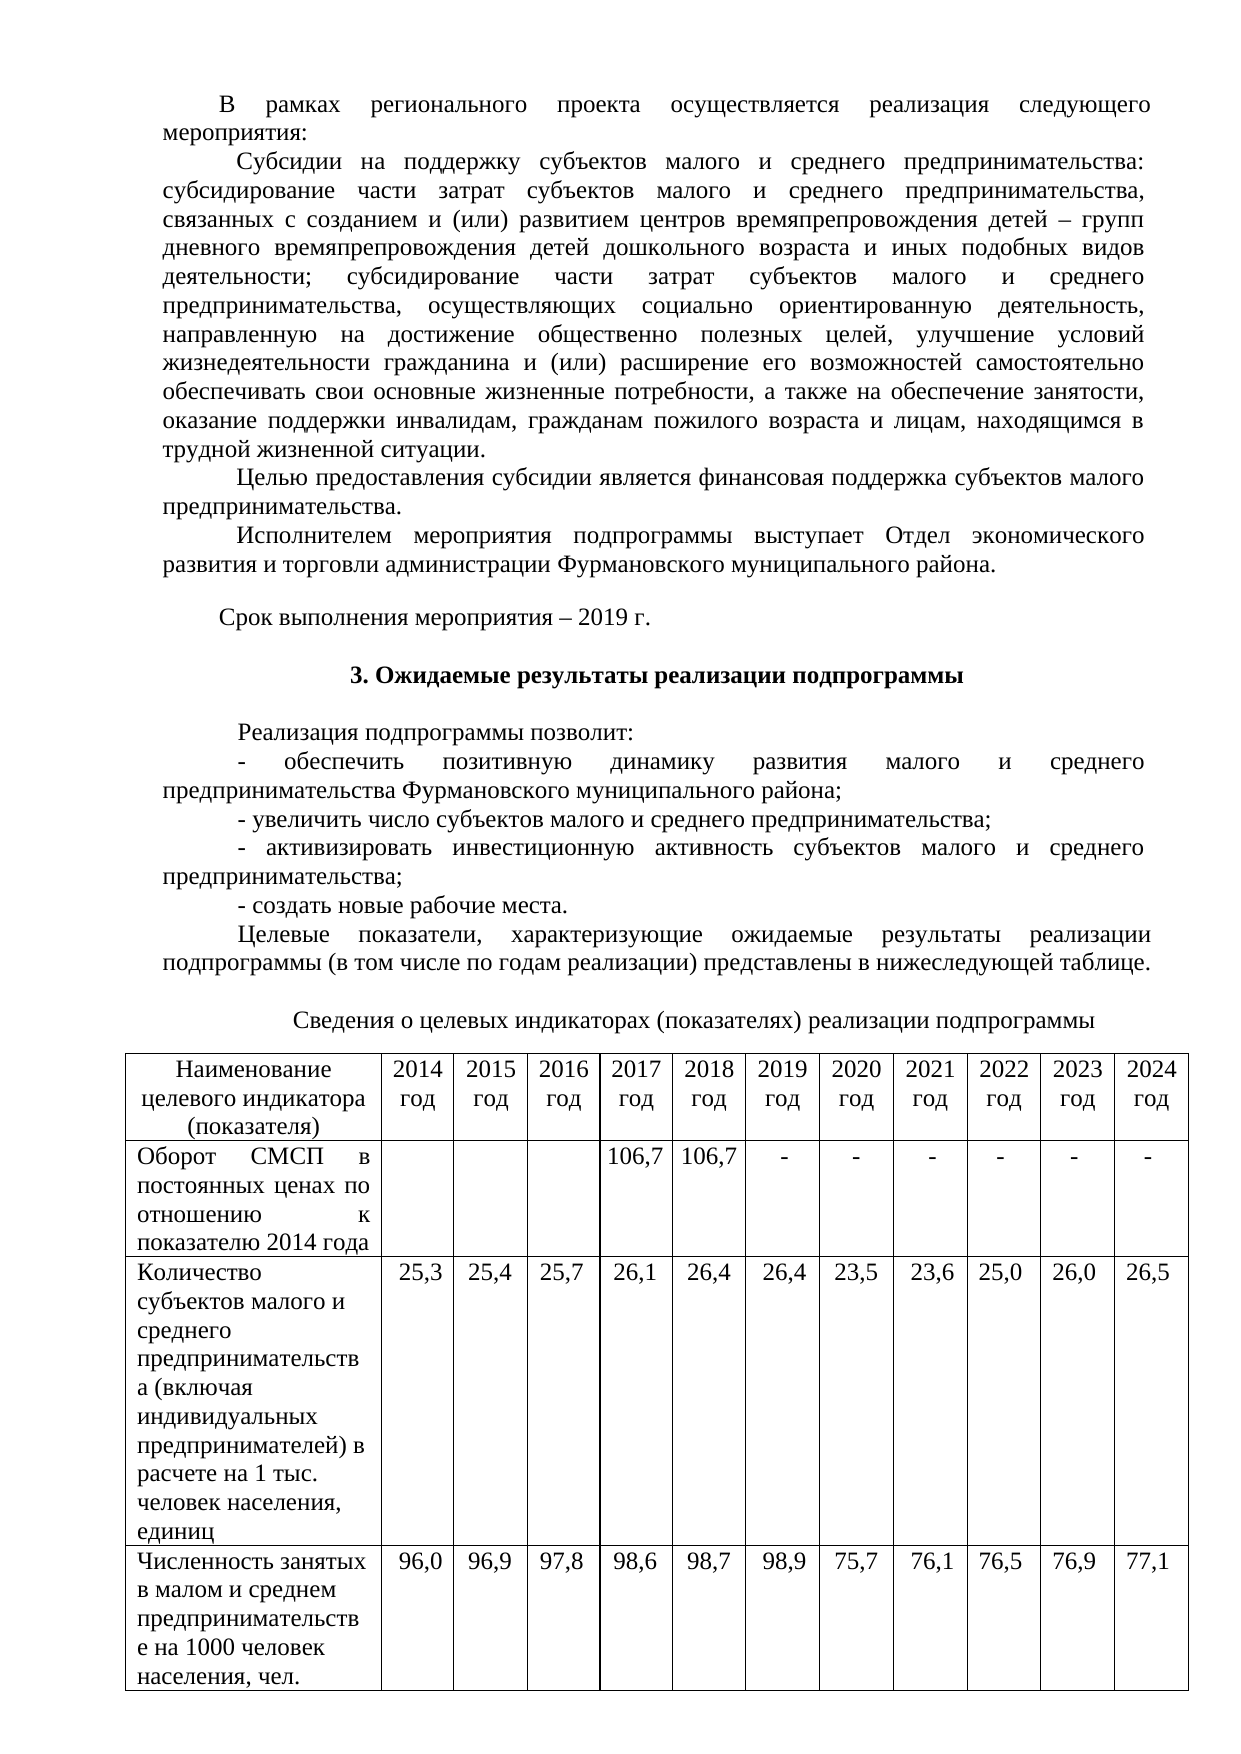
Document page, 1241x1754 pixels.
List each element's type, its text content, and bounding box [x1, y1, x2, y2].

text Субсидии на поддержку субъектов малого и среднего предпринимательства: субсидирование части затрат субъектов малого и среднего предпринимательства, связанных с созданием и (или) развитием центров времяпрепровождения детей – групп дневного времяпрепровождения детей дошкольного возраста и иных подобных видов деятельности; субсидирование части затрат субъектов малого и среднего предпринимательства, осуществляющих социально ориентированную деятельность, направленную на достижение общественно полезных целей, улучшение условий жизнедеятельности гражданина и (или) расширение его возможностей самостоятельно обеспечивать свои основные жизненные потребности, а также на обеспечение занятости, оказание поддержки инвалидам, гражданам пожилого возраста и лицам, находящимся в трудной жизненной ситуации. [162, 146, 1145, 462]
table_cell 106,7 [673, 1141, 745, 1256]
table_header 2021 год [894, 1054, 967, 1140]
table_cell 26,1 [601, 1257, 672, 1545]
table_header 2024 год [1115, 1054, 1188, 1140]
text - обеспечить позитивную динамику развития малого и среднего предпринимательства Фурмановского муниципального района; [162, 746, 1145, 804]
table_cell [382, 1141, 453, 1256]
table_cell 76,1 [894, 1546, 967, 1689]
table_cell 26,0 [1041, 1257, 1114, 1545]
table_cell 25,4 [454, 1257, 527, 1545]
table_cell 25,3 [382, 1257, 453, 1545]
table_cell 26,5 [1115, 1257, 1188, 1545]
text Исполнителем мероприятия подпрограммы выступает Отдел экономического развития и торговли администрации Фурмановского муниципального района. [162, 520, 1145, 577]
table_cell 106,7 [601, 1141, 672, 1256]
table_header 2016 год [528, 1054, 599, 1140]
table_cell 77,1 [1115, 1546, 1188, 1689]
table_cell - [894, 1141, 967, 1256]
table_cell [528, 1141, 599, 1256]
table_header 2017 год [601, 1054, 672, 1140]
table_header 2022 год [968, 1054, 1040, 1140]
table_cell - [746, 1141, 819, 1256]
table_cell 26,4 [746, 1257, 819, 1545]
table_header 2020 год [820, 1054, 893, 1140]
table_cell 75,7 [820, 1546, 893, 1689]
table_header 2014 год [382, 1054, 453, 1140]
table_cell 98,7 [673, 1546, 745, 1689]
table_header 2019 год [746, 1054, 819, 1140]
table_cell 76,9 [1041, 1546, 1114, 1689]
table_cell 98,6 [601, 1546, 672, 1689]
table_cell 25,0 [968, 1257, 1040, 1545]
text В рамках регионального проекта осуществляется реализация следующего мероприятия: [162, 89, 1152, 146]
text - увеличить число субъектов малого и среднего предпринимательства; [162, 804, 1145, 832]
table_cell [454, 1141, 527, 1256]
table_cell - [1041, 1141, 1114, 1256]
text Целью предоставления субсидии является финансовая поддержка субъектов малого предпринимательства. [162, 462, 1145, 520]
table_cell 23,5 [820, 1257, 893, 1545]
text 3. Ожидаемые результаты реализации подпрограммы [162, 660, 1152, 689]
table_cell - [1115, 1141, 1188, 1256]
table_header 2015 год [454, 1054, 527, 1140]
table_cell Количество субъектов малого и среднего предпринимательства (включая индивидуальных предпринимателей) в расчете на 1 тыс. человек населения, единиц [126, 1257, 381, 1545]
table_cell 98,9 [746, 1546, 819, 1689]
table_cell 23,6 [894, 1257, 967, 1545]
table_cell 97,8 [528, 1546, 599, 1689]
table_header Наименование целевого индикатора (показателя) [126, 1054, 381, 1140]
table_cell - [820, 1141, 893, 1256]
table_header 2018 год [673, 1054, 745, 1140]
table_cell 26,4 [673, 1257, 745, 1545]
text - активизировать инвестиционную активность субъектов малого и среднего предпринимательства; [162, 832, 1145, 890]
text - создать новые рабочие места. [162, 890, 1145, 919]
text Реализация подпрограммы позволит: [162, 717, 1145, 746]
text Сведения о целевых индикаторах (показателях) реализации подпрограммы [162, 1005, 1152, 1034]
table_cell 76,5 [968, 1546, 1040, 1689]
table_cell Численность занятых в малом и среднем предпринимательстве на 1000 человек населения, чел. [126, 1546, 381, 1689]
table_cell - [968, 1141, 1040, 1256]
table_cell 25,7 [528, 1257, 599, 1545]
text Срок выполнения мероприятия – 2019 г. [162, 602, 1152, 631]
table_cell Оборот СМСП в постоянных ценах по отношению к показателю 2014 года [126, 1141, 381, 1256]
table_cell 96,9 [454, 1546, 527, 1689]
table_header 2023 год [1041, 1054, 1114, 1140]
table_cell 96,0 [382, 1546, 453, 1689]
text Целевые показатели, характеризующие ожидаемые результаты реализации подпрограммы (в том числе по годам реализации) представлены в нижеследующей таблице. [162, 919, 1152, 976]
